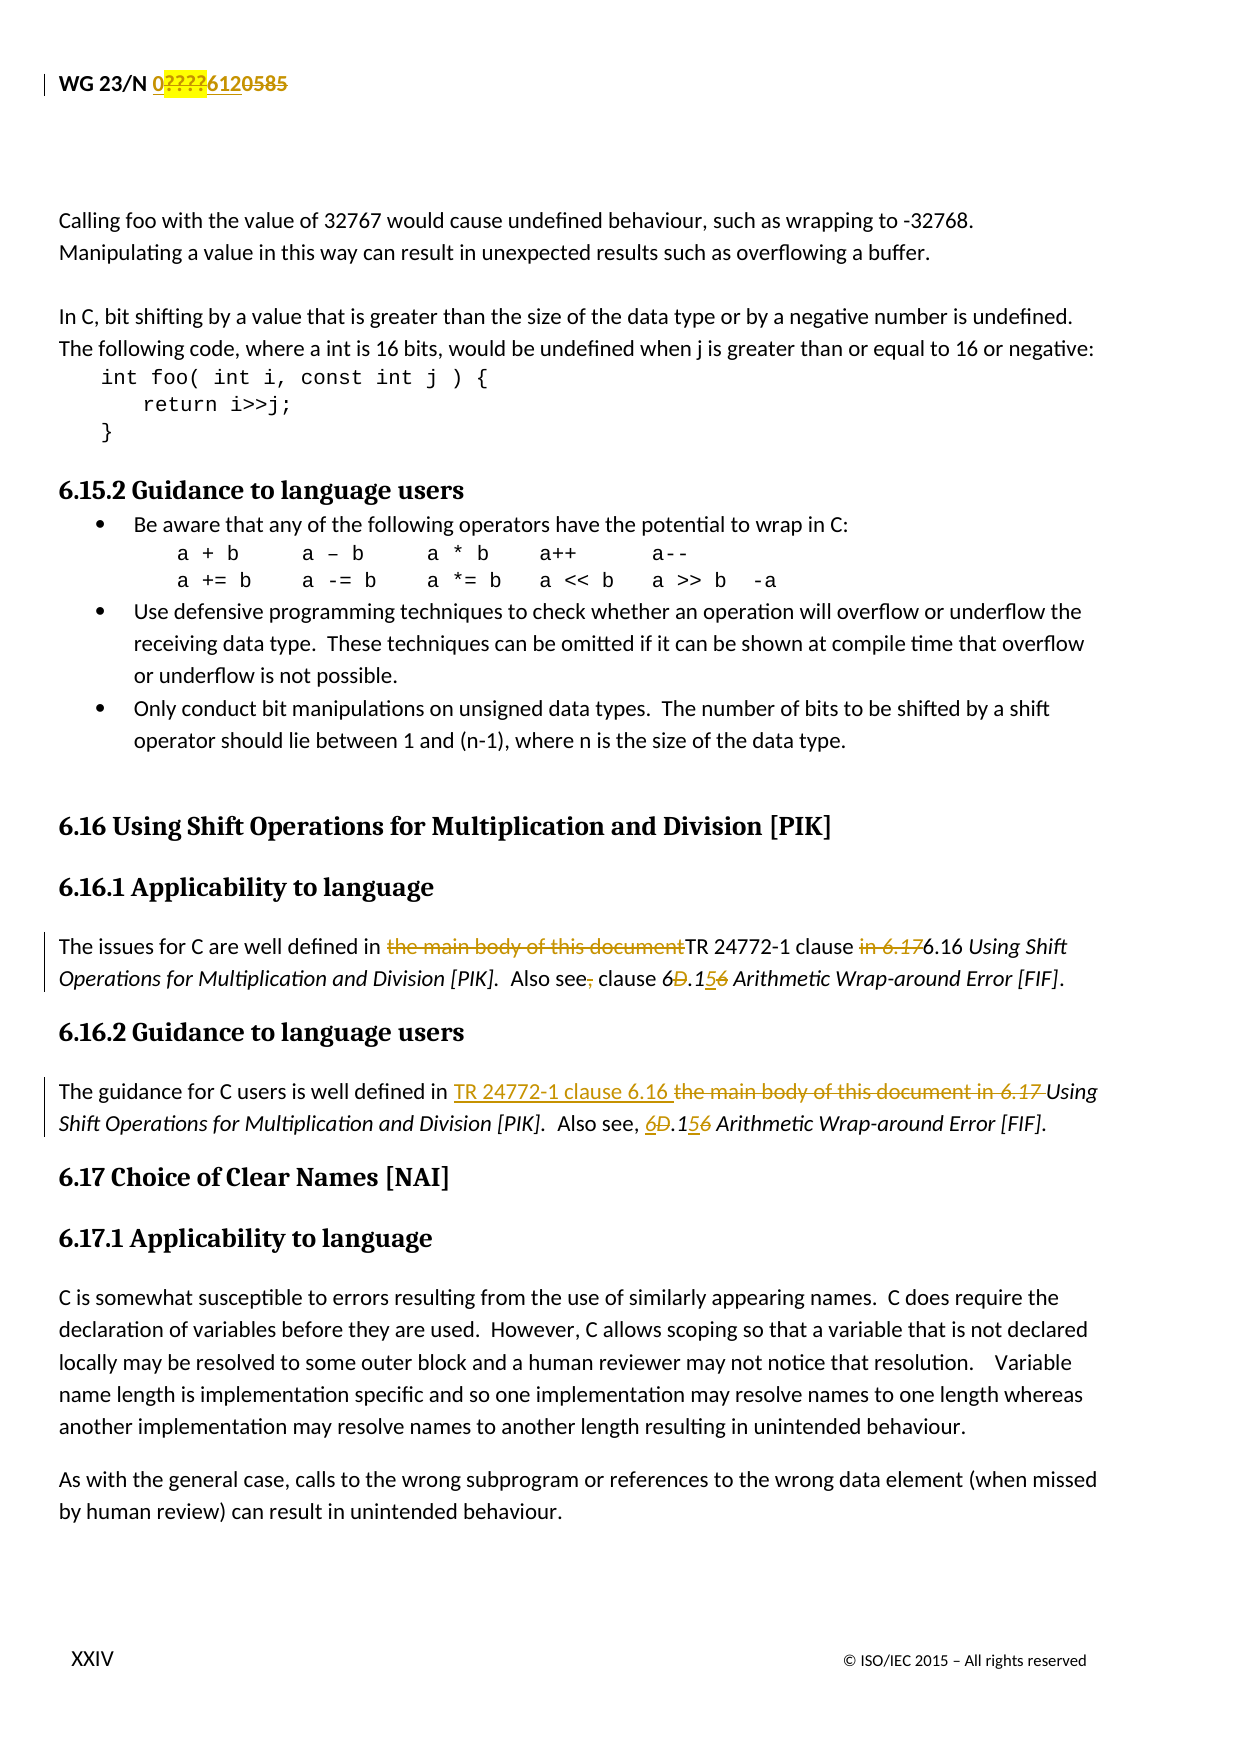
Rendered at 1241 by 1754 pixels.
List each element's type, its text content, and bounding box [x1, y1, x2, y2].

text int foo( int i, const int j ) { [58, 367, 1099, 390]
subtitle 6.17 Choice of Clear Names [NAI] [58, 1162, 1099, 1193]
text The guidance for C users is well defined in Using Shift Operations for Multiplication and Division [PIK]. Also see, .1 Arithmetic Wrap-around Error [FIF]. [58, 1077, 1099, 1137]
text Calling foo with the value of 32767 would cause undefined behaviour, such as wrapping to -32768. Manipulating a value in this way can result in unexpected results such as overflowing a buffer. [58, 206, 1099, 266]
text return i>>j; [58, 394, 1099, 417]
list Be aware that any of the following operators have the potential to wrap in C: [96, 511, 1099, 538]
subtitle 6.15.2 Guidance to language users [58, 475, 1099, 507]
text As with the general case, calls to the wrong subprogram or references to the wrong data element (when missed by human review) can result in unintended behaviour. [58, 1465, 1099, 1525]
text } [58, 421, 1099, 445]
subtitle 6.16 Using Shift Operations for Multiplication and Division [PIK] [58, 811, 1099, 842]
text In C, bit shifting by a value that is greater than the size of the data type or by a negative number is undefined. The following code, where a int is 16 bits, would be undefined when j is greater than or equal to 16 or negative: [58, 302, 1099, 362]
subtitle 6.16.1 Applicability to language [58, 872, 1099, 903]
text C is somewhat susceptible to errors resulting from the use of similarly appearing names. C does require the declaration of variables before they are used. However, C allows scoping so that a variable that is not declared locally may be resolved to some outer block and a human reviewer may not notice that resolution. Variable name length is implementation specific and so one implementation may resolve names to one length whereas another implementation may resolve names to another length resulting in unintended behaviour. [58, 1283, 1099, 1440]
text a + b a – b a * b a++ a-- [177, 543, 1099, 566]
subtitle 6.16.2 Guidance to language users [58, 1017, 1099, 1048]
list Use defensive programming techniques to check whether an operation will overflow or underflow the receiving data type. These techniques can be omitted if it can be shown at compile time that overflow or underflow is not possible. [96, 597, 1099, 689]
list Only conduct bit manipulations on unsigned data types. The number of bits to be shifted by a shift operator should lie between 1 and (n-1), where n is the size of the data type. [96, 694, 1099, 754]
text The issues for C are well defined in TR 24772-1 clause 6.16 Using Shift Operations for Multiplication and Division [PIK]. Also see clause 6.1 Arithmetic Wrap-around Error [FIF]. [58, 932, 1099, 992]
subtitle 6.17.1 Applicability to language [58, 1223, 1099, 1254]
text a += b a -= b a *= b a << b a >> b -a [177, 570, 1099, 593]
